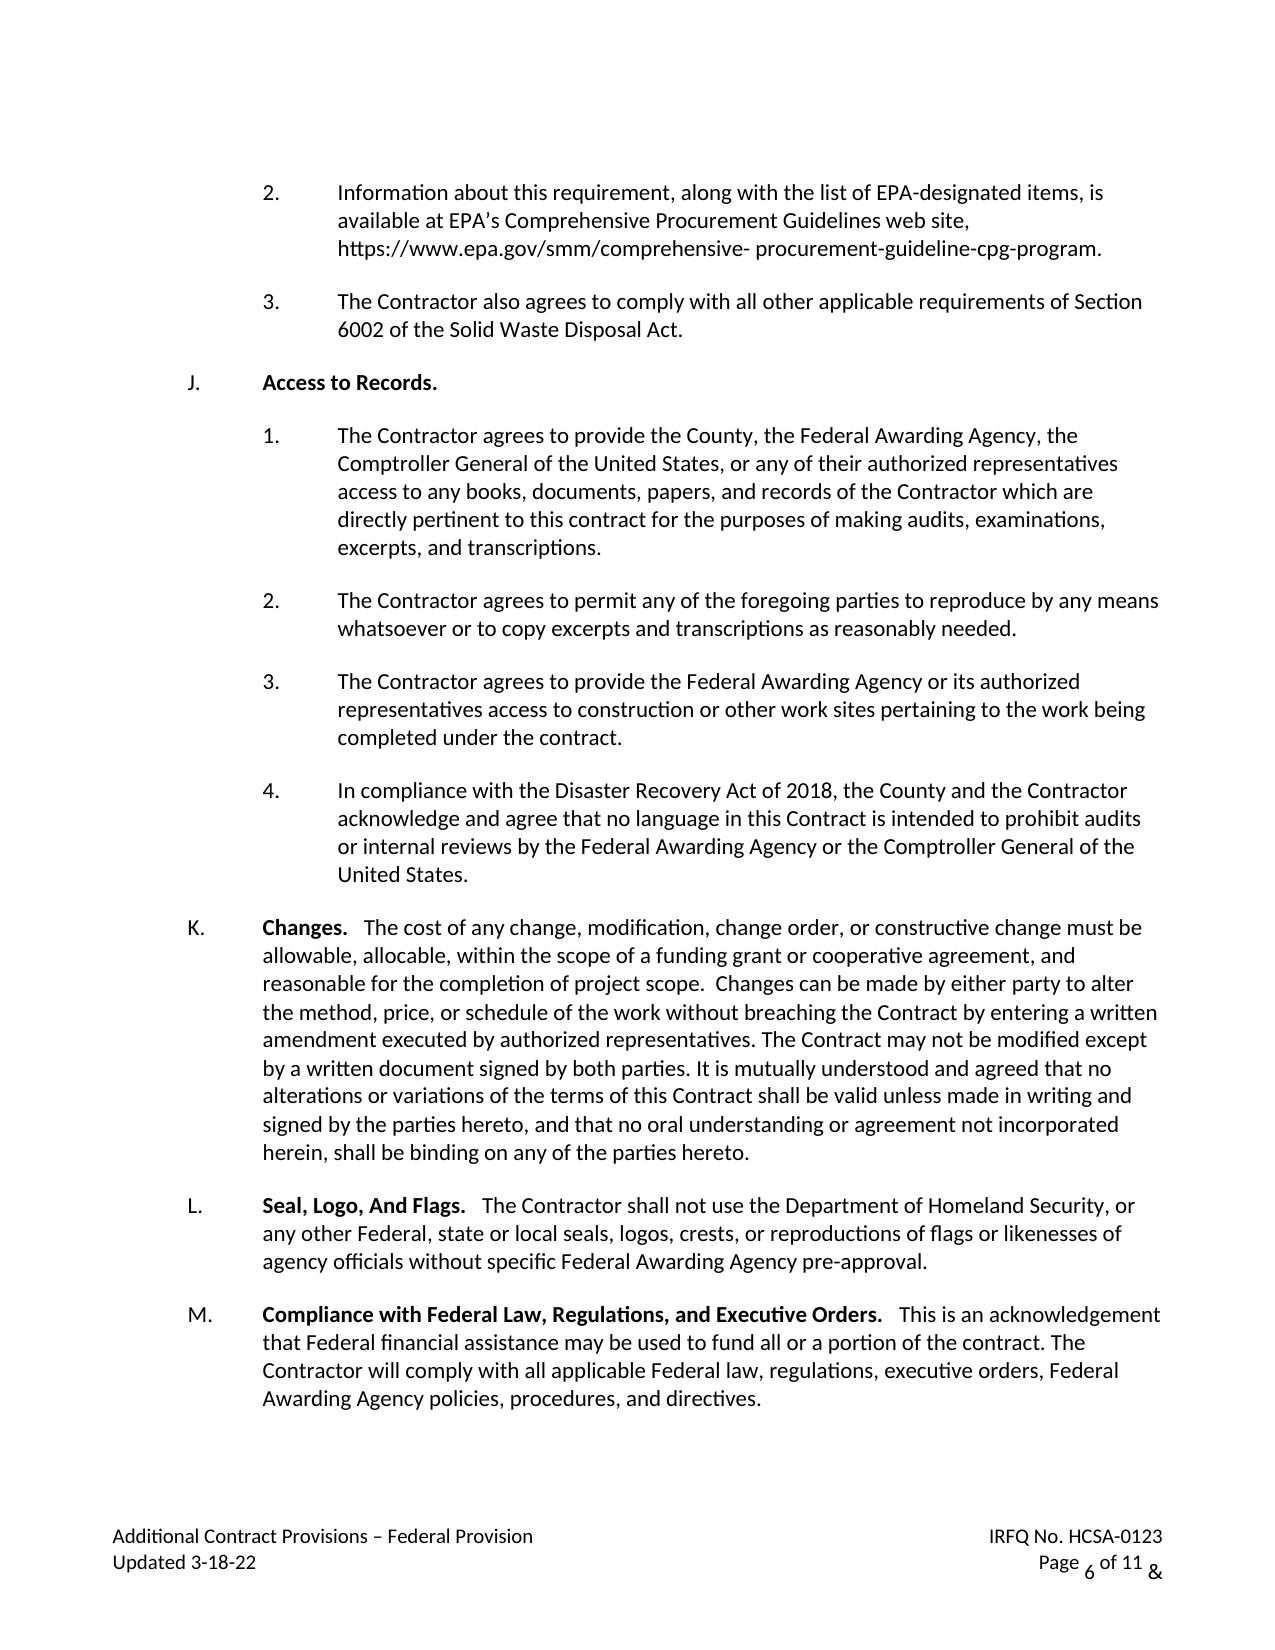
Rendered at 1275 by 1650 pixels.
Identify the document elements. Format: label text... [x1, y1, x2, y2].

list Changes. The cost of any change, modification, change order, or constructive change must be allowable, allocable, within the scope of a funding grant or cooperative agreement, and reasonable for the completion of project scope. Changes can be made by either party to alter the method, price, or schedule of the work without breaching the Contract by entering a written amendment executed by authorized representatives. The Contract may not be modified except by a written document signed by both parties. It is mutually understood and agreed that no alterations or variations of the terms of this Contract shall be valid unless made in writing and signed by the parties hereto, and that no oral understanding or agreement not incorporated herein, shall be binding on any of the parties hereto. [187, 913, 1162, 1166]
list The Contractor also agrees to comply with all other applicable requirements of Section 6002 of the Solid Waste Disposal Act. [262, 287, 1162, 343]
list Information about this requirement, along with the list of EPA-designated items, is available at EPA’s Comprehensive Procurement Guidelines web site, https://www.epa.gov/smm/comprehensive- procurement-guideline-cpg-program. [262, 178, 1162, 262]
list In compliance with the Disaster Recovery Act of 2018, the County and the Contractor acknowledge and agree that no language in this Contract is intended to prohibit audits or internal reviews by the Federal Awarding Agency or the Comptroller General of the United States. [262, 776, 1162, 888]
list Compliance with Federal Law, Regulations, and Executive Orders. This is an acknowledgement that Federal financial assistance may be used to fund all or a portion of the contract. The Contractor will comply with all applicable Federal law, regulations, executive orders, Federal Awarding Agency policies, procedures, and directives. [187, 1300, 1162, 1412]
list The Contractor agrees to provide the County, the Federal Awarding Agency, the Comptroller General of the United States, or any of their authorized representatives access to any books, documents, papers, and records of the Contractor which are directly pertinent to this contract for the purposes of making audits, examinations, excerpts, and transcriptions. [262, 421, 1162, 561]
list The Contractor agrees to permit any of the foregoing parties to reproduce by any means whatsoever or to copy excerpts and transcriptions as reasonably needed. [262, 586, 1162, 642]
list Seal, Logo, And Flags. The Contractor shall not use the Department of Homeland Security, or any other Federal, state or local seals, logos, crests, or reproductions of flags or likenesses of agency officials without specific Federal Awarding Agency pre-approval. [187, 1191, 1162, 1275]
list The Contractor agrees to provide the Federal Awarding Agency or its authorized representatives access to construction or other work sites pertaining to the work being completed under the contract. [262, 667, 1162, 751]
list Access to Records. [187, 368, 1162, 396]
